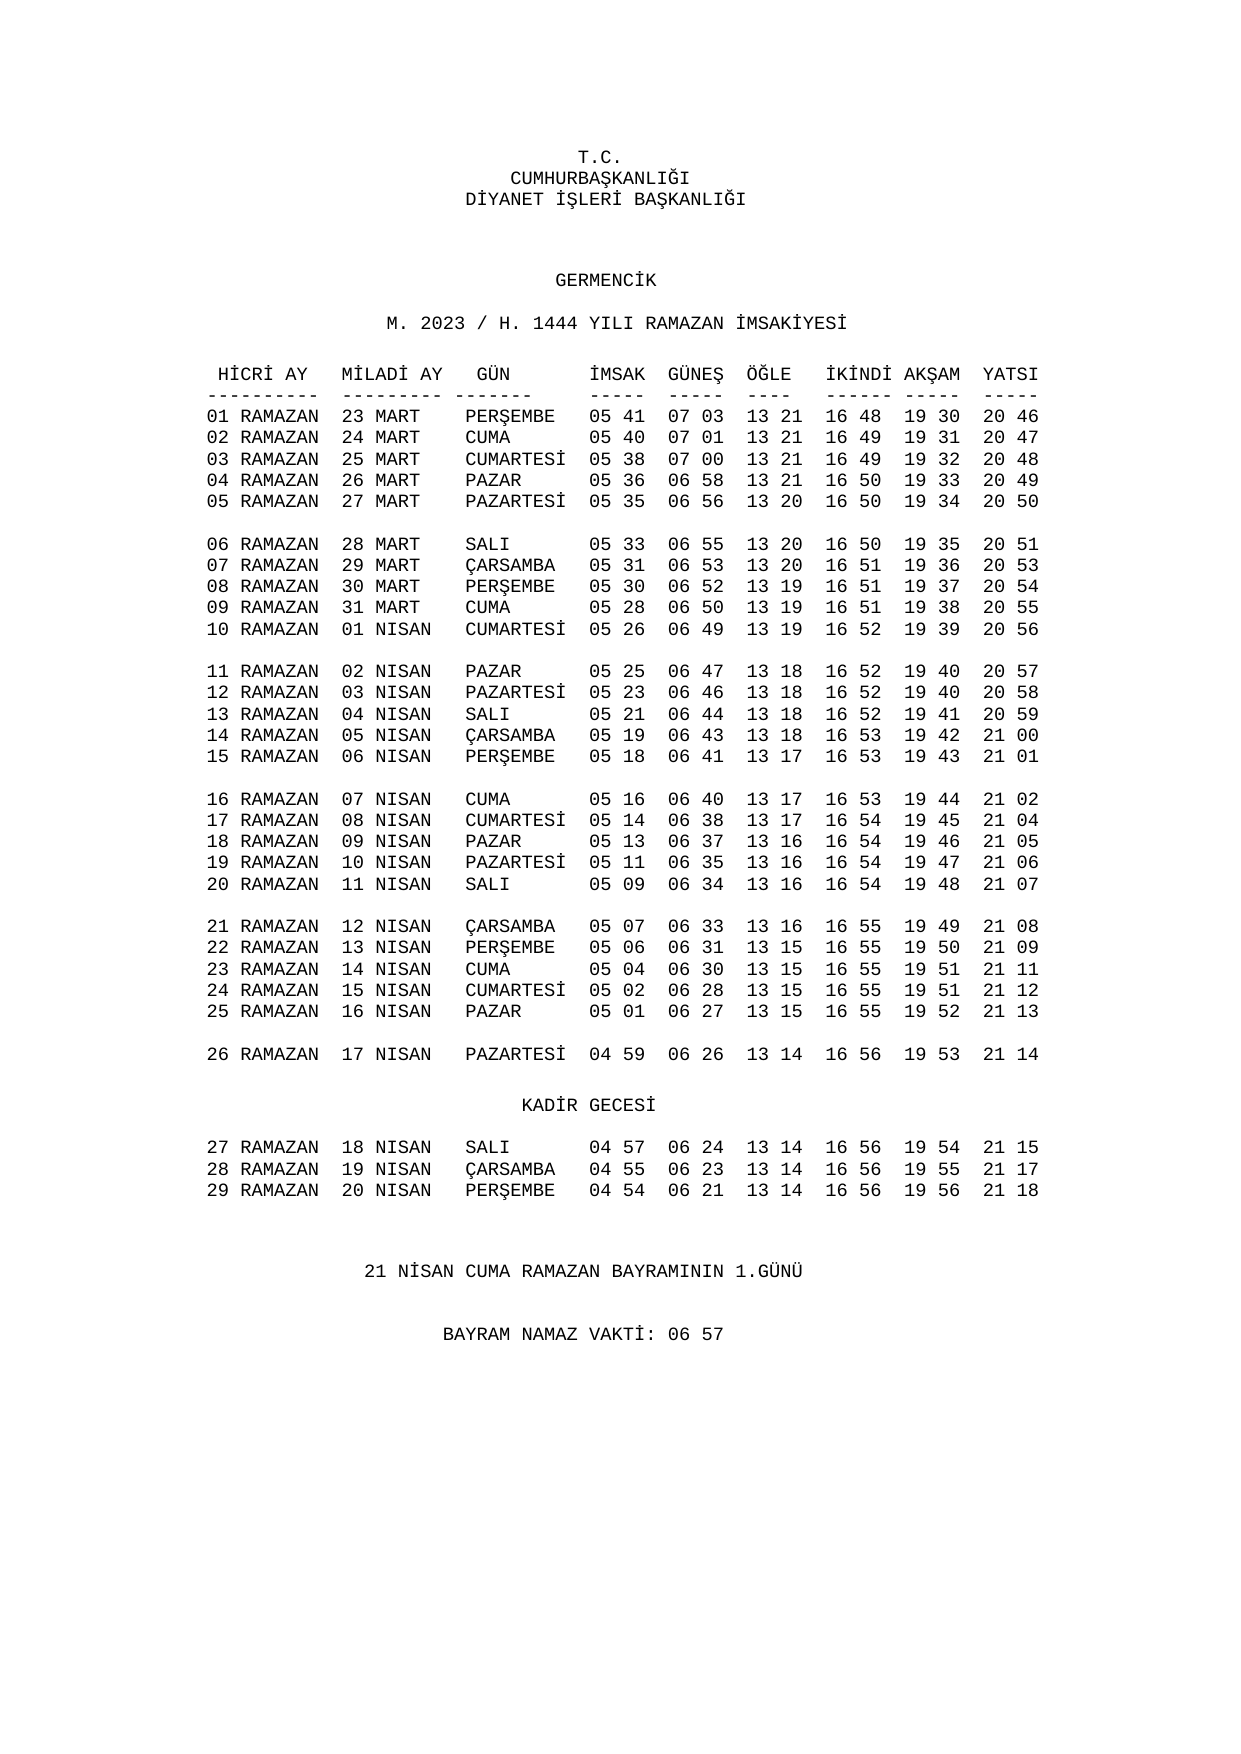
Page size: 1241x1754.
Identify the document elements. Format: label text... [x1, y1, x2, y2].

text M. 2023 / H. 1444 YILI RAMAZAN İMSAKİYESİ [139, 313, 1101, 335]
text 21 RAMAZAN 12 NISAN ÇARSAMBA 05 07 06 33 13 16 16 55 19 49 21 08 [139, 917, 1101, 938]
text GERMENCİK [139, 271, 1101, 292]
text 10 RAMAZAN 01 NISAN CUMARTESİ 05 26 06 49 13 19 16 52 19 39 20 56 [139, 619, 1101, 641]
text 02 RAMAZAN 24 MART CUMA 05 40 07 01 13 21 16 49 19 31 20 47 [139, 428, 1101, 449]
text 23 RAMAZAN 14 NISAN CUMA 05 04 06 30 13 15 16 55 19 51 21 11 [139, 959, 1101, 981]
text BAYRAM NAMAZ VAKTİ: 06 57 [139, 1325, 1101, 1346]
text 09 RAMAZAN 31 MART CUMA 05 28 06 50 13 19 16 51 19 38 20 55 [139, 598, 1101, 619]
text 25 RAMAZAN 16 NISAN PAZAR 05 01 06 27 13 15 16 55 19 52 21 13 [139, 1002, 1101, 1023]
text 29 RAMAZAN 20 NISAN PERŞEMBE 04 54 06 21 13 14 16 56 19 56 21 18 [139, 1181, 1101, 1202]
text 15 RAMAZAN 06 NISAN PERŞEMBE 05 18 06 41 13 17 16 53 19 43 21 01 [139, 747, 1101, 768]
text 07 RAMAZAN 29 MART ÇARSAMBA 05 31 06 53 13 20 16 51 19 36 20 53 [139, 556, 1101, 577]
text 28 RAMAZAN 19 NISAN ÇARSAMBA 04 55 06 23 13 14 16 56 19 55 21 17 [139, 1159, 1101, 1181]
text 14 RAMAZAN 05 NISAN ÇARSAMBA 05 19 06 43 13 18 16 53 19 42 21 00 [139, 726, 1101, 747]
text 21 NİSAN CUMA RAMAZAN BAYRAMININ 1.GÜNÜ [139, 1261, 1101, 1283]
text T.C. [139, 148, 1101, 169]
text 03 RAMAZAN 25 MART CUMARTESİ 05 38 07 00 13 21 16 49 19 32 20 48 [139, 449, 1101, 471]
text 16 RAMAZAN 07 NISAN CUMA 05 16 06 40 13 17 16 53 19 44 21 02 [139, 789, 1101, 811]
text HİCRİ AY MİLADİ AY GÜN İMSAK GÜNEŞ ÖĞLE İKİNDİ AKŞAM YATSI [139, 364, 1101, 386]
text 26 RAMAZAN 17 NISAN PAZARTESİ 04 59 06 26 13 14 16 56 19 53 21 14 [139, 1044, 1101, 1066]
text 18 RAMAZAN 09 NISAN PAZAR 05 13 06 37 13 16 16 54 19 46 21 05 [139, 832, 1101, 853]
text 08 RAMAZAN 30 MART PERŞEMBE 05 30 06 52 13 19 16 51 19 37 20 54 [139, 577, 1101, 598]
text 05 RAMAZAN 27 MART PAZARTESİ 05 35 06 56 13 20 16 50 19 34 20 50 [139, 492, 1101, 513]
text 20 RAMAZAN 11 NISAN SALI 05 09 06 34 13 16 16 54 19 48 21 07 [139, 874, 1101, 896]
text CUMHURBAŞKANLIĞI [139, 169, 1101, 190]
text 17 RAMAZAN 08 NISAN CUMARTESİ 05 14 06 38 13 17 16 54 19 45 21 04 [139, 811, 1101, 832]
text 06 RAMAZAN 28 MART SALI 05 33 06 55 13 20 16 50 19 35 20 51 [139, 534, 1101, 556]
text 01 RAMAZAN 23 MART PERŞEMBE 05 41 07 03 13 21 16 48 19 30 20 46 [139, 407, 1101, 428]
text 11 RAMAZAN 02 NISAN PAZAR 05 25 06 47 13 18 16 52 19 40 20 57 [139, 662, 1101, 683]
text 24 RAMAZAN 15 NISAN CUMARTESİ 05 02 06 28 13 15 16 55 19 51 21 12 [139, 981, 1101, 1002]
text 22 RAMAZAN 13 NISAN PERŞEMBE 05 06 06 31 13 15 16 55 19 50 21 09 [139, 938, 1101, 959]
text DİYANET İŞLERİ BAŞKANLIĞI [139, 190, 1101, 211]
text 27 RAMAZAN 18 NISAN SALI 04 57 06 24 13 14 16 56 19 54 21 15 [139, 1138, 1101, 1159]
text ---------- --------- ------- ----- ----- ---- ------ ----- ----- [139, 386, 1101, 407]
text KADİR GECESİ [139, 1096, 1101, 1117]
text 12 RAMAZAN 03 NISAN PAZARTESİ 05 23 06 46 13 18 16 52 19 40 20 58 [139, 683, 1101, 704]
text 13 RAMAZAN 04 NISAN SALI 05 21 06 44 13 18 16 52 19 41 20 59 [139, 704, 1101, 726]
text 04 RAMAZAN 26 MART PAZAR 05 36 06 58 13 21 16 50 19 33 20 49 [139, 471, 1101, 492]
text 19 RAMAZAN 10 NISAN PAZARTESİ 05 11 06 35 13 16 16 54 19 47 21 06 [139, 853, 1101, 874]
